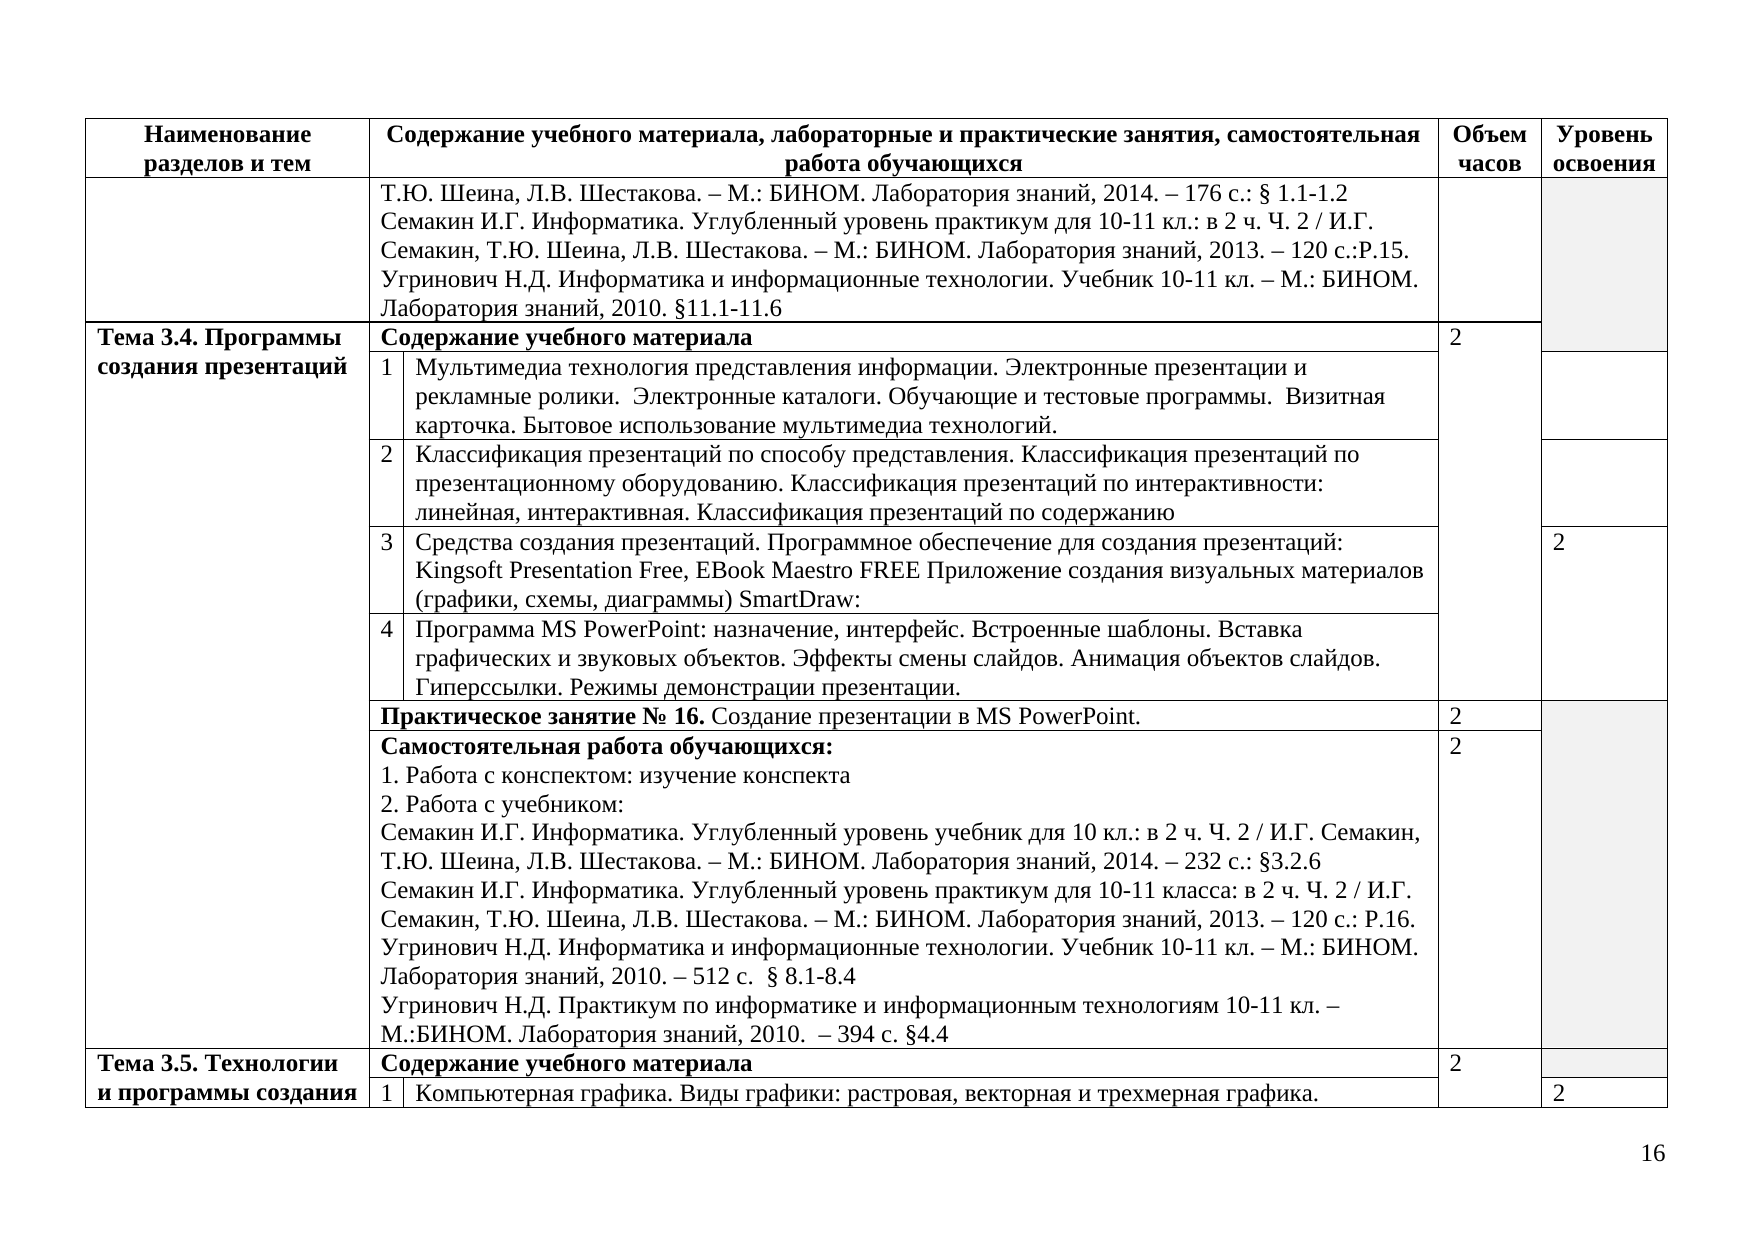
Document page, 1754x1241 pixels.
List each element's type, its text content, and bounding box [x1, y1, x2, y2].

table_cell [1542, 1049, 1667, 1077]
table_cell 4 [370, 614, 403, 700]
table_cell [1542, 701, 1667, 1047]
table_cell Программа MS PowerPoint: назначение, интерфейс. Встроенные шаблоны. Вставка графических и звуковых объектов. Эффекты смены слайдов. Анимация объектов слайдов. Гиперссылки. Режимы демонстрации презентации. [404, 614, 1438, 700]
table_cell 2 [1439, 1049, 1541, 1107]
table_cell 1 [370, 352, 403, 438]
table_cell 2 [1439, 323, 1541, 700]
table_cell 3 [370, 527, 403, 613]
table_cell Тема 3.4. Программы создания презентаций [86, 323, 369, 1047]
table_cell Самостоятельная работа обучающихся: 1. Работа с конспектом: изучение конспекта 2. Работа с учебником: Семакин И.Г. Информатика. Углубленный уровень учебник для 10 кл.: в 2 ч. Ч. 2 / И.Г. Семакин, Т.Ю. Шеина, Л.В. Шестакова. – М.: БИНОМ. Лаборатория знаний, 2014. – 232 с.: §3.2.6 Семакин И.Г. Информатика. Углубленный уровень практикум для 10-11 класса: в 2 ч. Ч. 2 / И.Г. Семакин, Т.Ю. Шеина, Л.В. Шестакова. – М.: БИНОМ. Лаборатория знаний, 2013. – 120 с.: Р.16. Угринович Н.Д. Информатика и информационные технологии. Учебник 10-11 кл. – М.: БИНОМ. Лаборатория знаний, 2010. – 512 с. § 8.1-8.4 Угринович Н.Д. Практикум по информатике и информационным технологиям 10-11 кл. – М.:БИНОМ. Лаборатория знаний, 2010. – 394 с. §4.4 [370, 731, 1438, 1047]
table_cell 2 [1439, 701, 1541, 730]
table_cell Классификация презентаций по способу представления. Классификация презентаций по презентационному оборудованию. Классификация презентаций по интерактивности: линейная, интерактивная. Классификация презентаций по содержанию [404, 440, 1438, 526]
table_cell [1542, 352, 1667, 438]
table_header Объем часов [1439, 119, 1541, 177]
table_cell 4 [1439, 178, 1541, 321]
table_cell 2 [1542, 1078, 1667, 1107]
table_cell 2 [1542, 527, 1667, 700]
table_cell Средства создания презентаций. Программное обеспечение для создания презентаций: Kingsoft Presentation Free, EBook Maestro FREE Приложение создания визуальных материалов (графики, схемы, диаграммы) SmartDraw: [404, 527, 1438, 613]
table_cell Содержание учебного материала [370, 1049, 1438, 1077]
table_cell Содержание учебного материала [370, 323, 1438, 351]
table_cell 2 [1439, 731, 1541, 1047]
table_cell Мультимедиа технология представления информации. Электронные презентации и рекламные ролики. Электронные каталоги. Обучающие и тестовые программы. Визитная карточка. Бытовое использование мультимедиа технологий. [404, 352, 1438, 438]
table_cell [1542, 440, 1667, 526]
table_cell 1 [370, 1078, 403, 1107]
table_header Уровень освоения [1542, 119, 1667, 177]
table_header Наименование разделов и тем [86, 119, 369, 177]
table_cell Практическое занятие № 16. Создание презентации в MS PowerPoint. [370, 701, 1438, 730]
table_header Содержание учебного материала, лабораторные и практические занятия, самостоятельная работа обучающихся [370, 119, 1438, 177]
table_cell 2 [370, 440, 403, 526]
table_cell Тема 3.5. Технологии и программы создания и обработки изображений и звука [86, 1049, 369, 1107]
